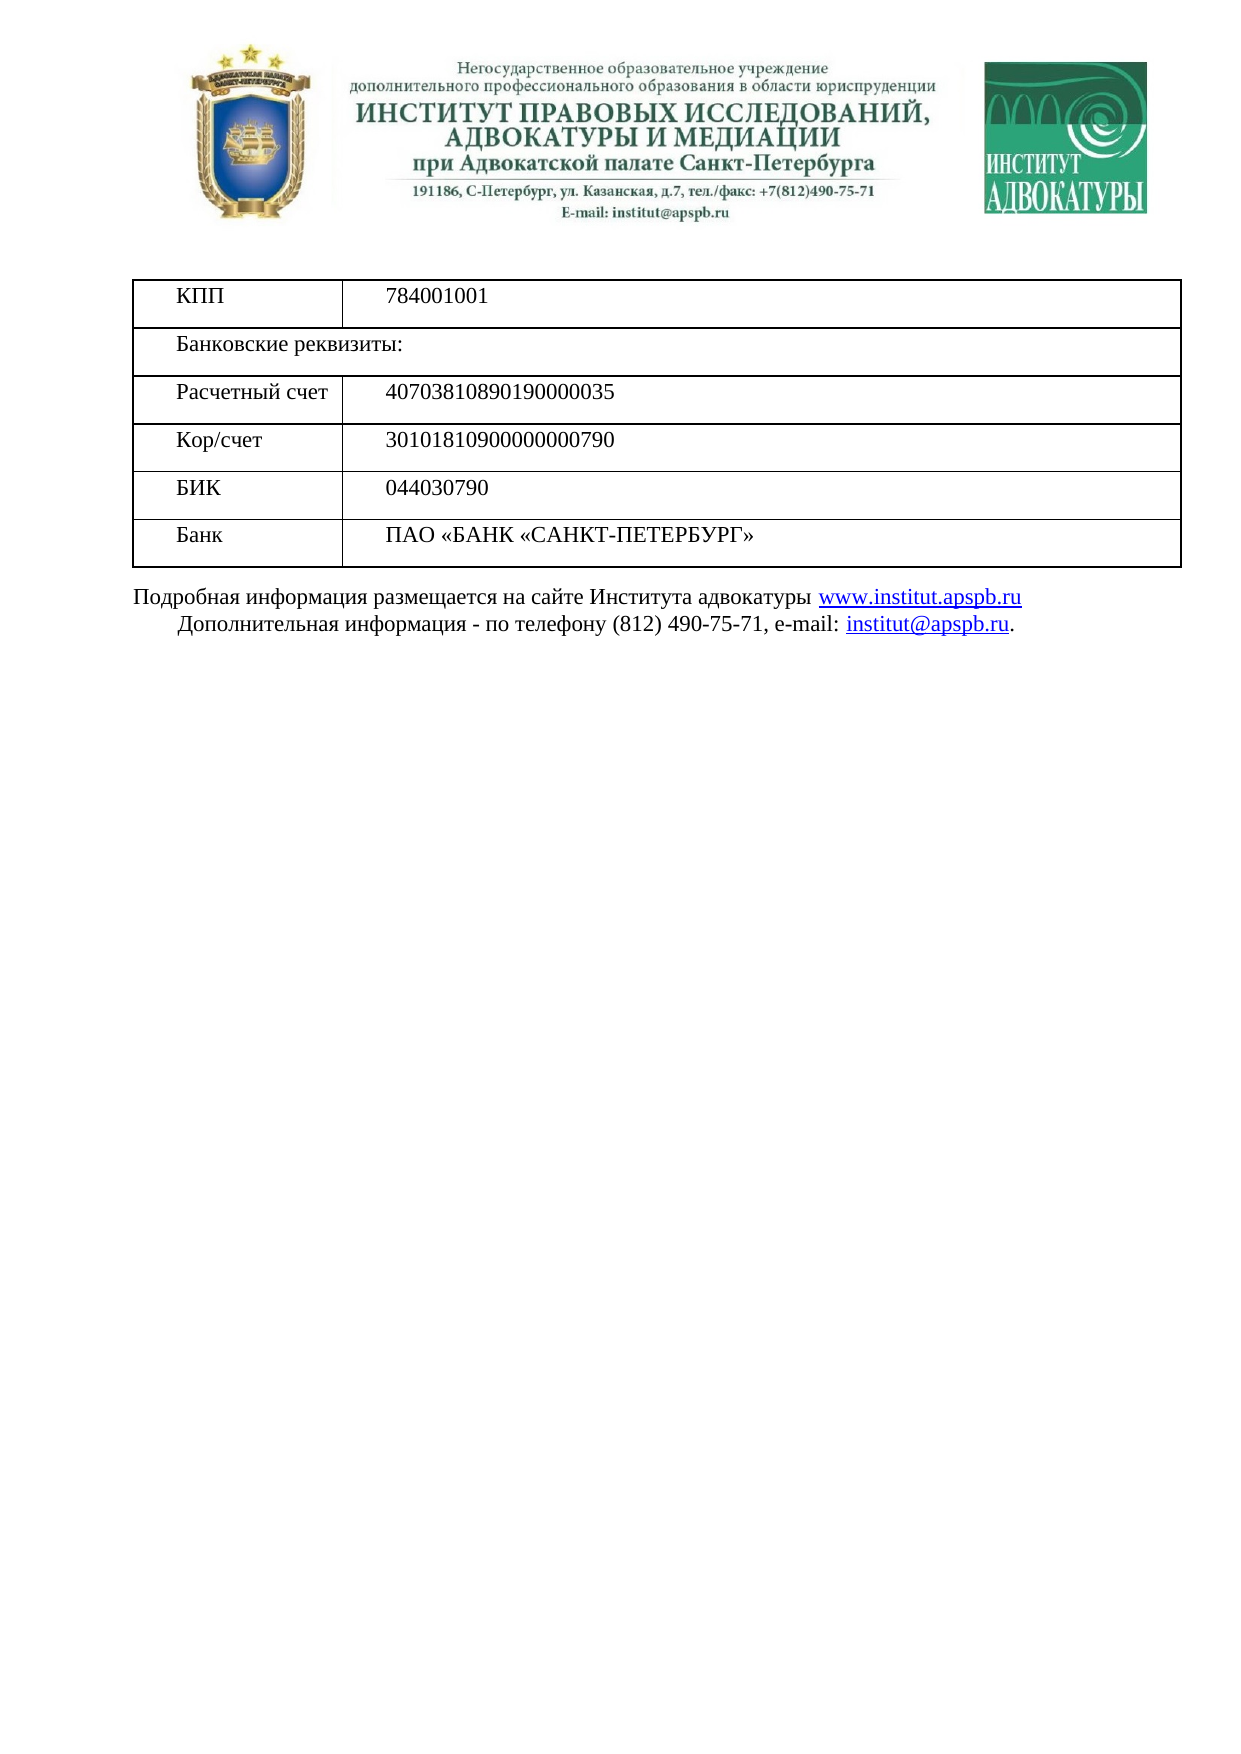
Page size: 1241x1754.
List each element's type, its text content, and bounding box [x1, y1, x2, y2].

table_cell Кор/счет [134, 425, 342, 471]
table_cell ПАО «БАНК «САНКТ-ПЕТЕРБУРГ» [343, 520, 1180, 566]
table_cell Банк [134, 520, 342, 566]
table_cell КПП [134, 281, 342, 327]
table_cell 30101810900000000790 [343, 425, 1180, 471]
table_cell БИК [134, 472, 342, 518]
table_cell 40703810890190000035 [343, 377, 1180, 423]
table_cell Расчетный счет [134, 377, 342, 423]
picture [143, 7, 1193, 248]
table_cell 784001001 [343, 281, 1180, 327]
table_cell Банковские реквизиты: [134, 329, 1180, 375]
text Подробная информация размещается на сайте Института адвокатуры www.institut.apspb.ru [133, 583, 1181, 610]
text Дополнительная информация - по телефону (812) 490-75-71, e-mail: institut@apspb.ru. [133, 610, 1211, 636]
table_cell 044030790 [343, 472, 1180, 518]
